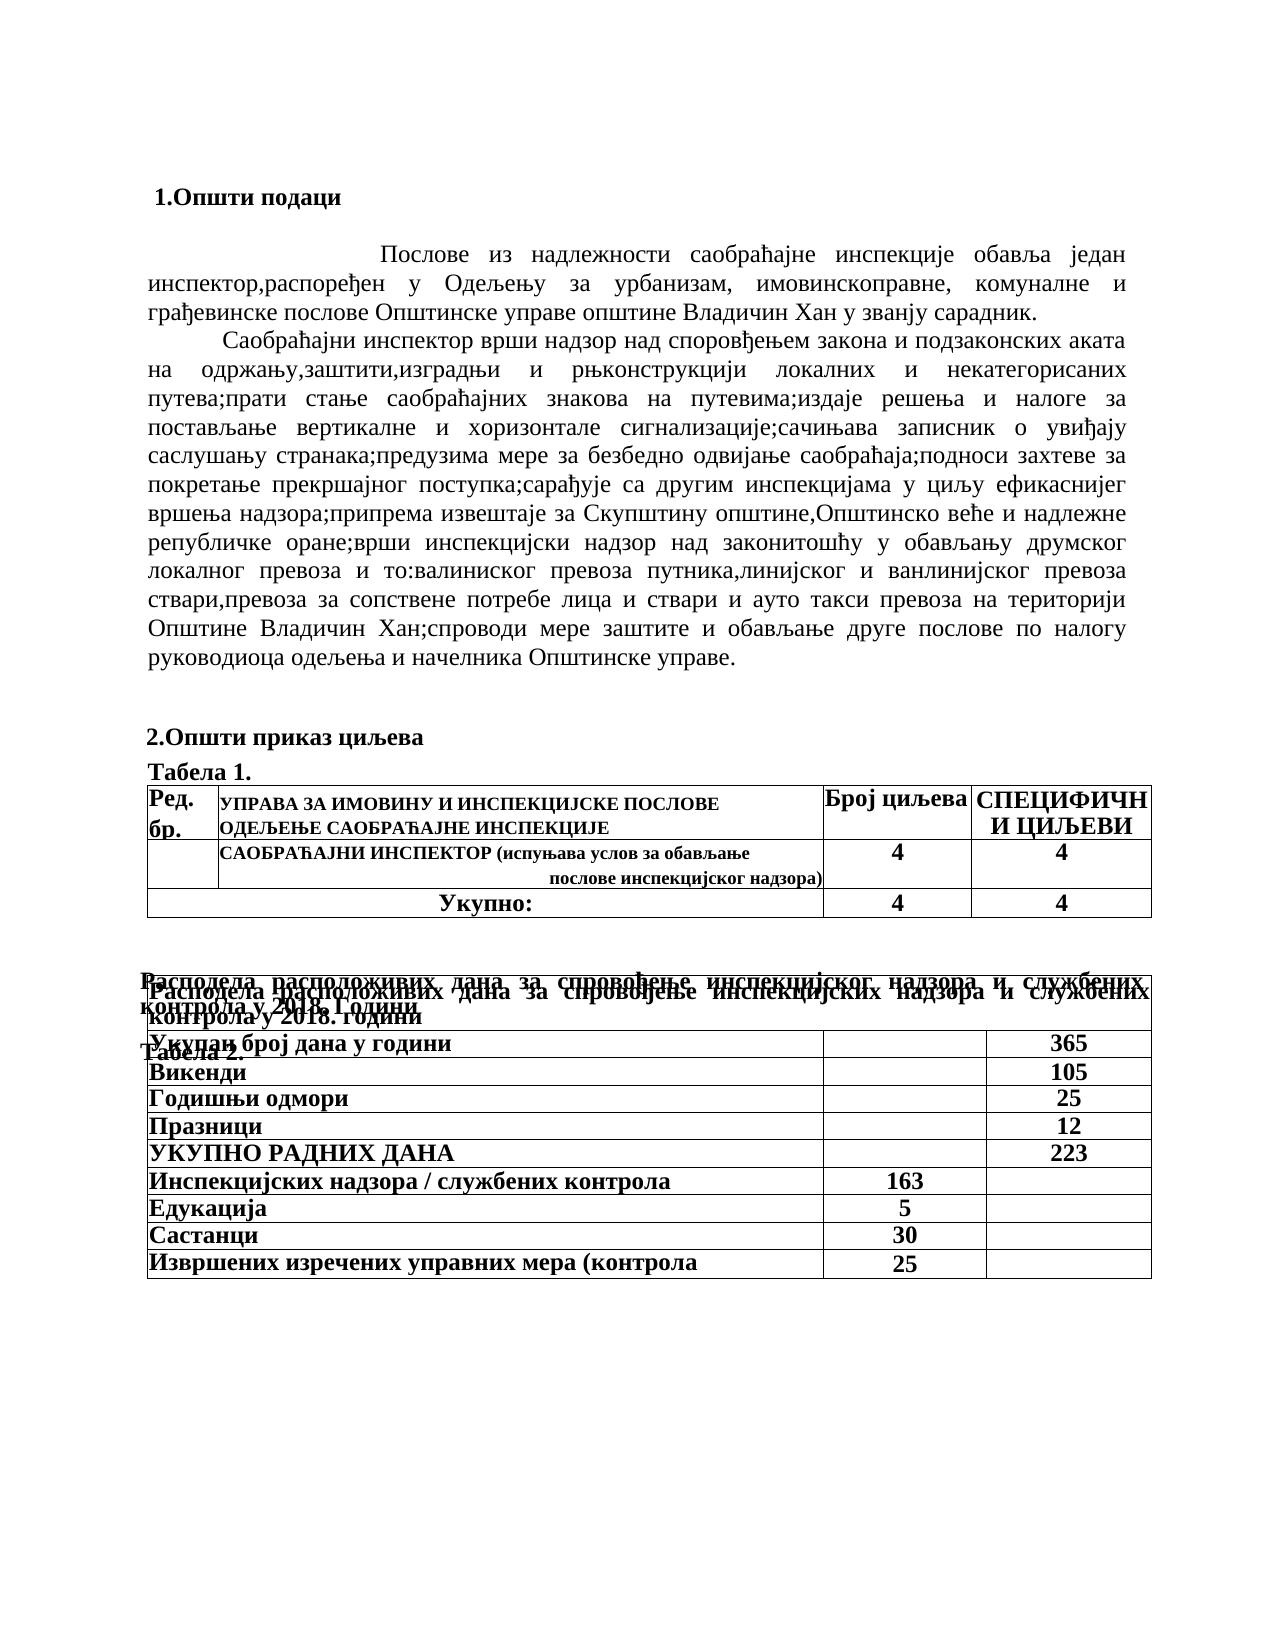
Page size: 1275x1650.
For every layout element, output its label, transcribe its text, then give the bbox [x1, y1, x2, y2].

table_cell 163 [824, 1168, 986, 1194]
table_header СПЕЦИФИЧН И ЦИЉЕВИ [972, 786, 1151, 839]
table_cell УКУПНО РАДНИХ ДАНА [148, 1140, 823, 1167]
table_cell 105 [987, 1058, 1151, 1085]
table_cell 4 [972, 840, 1151, 888]
table_cell [987, 1250, 1151, 1277]
table_cell [824, 1066, 986, 1085]
text Табела 1. [147, 760, 252, 785]
table_cell [824, 1086, 986, 1112]
text Табела 2. [140, 1041, 1144, 1066]
table_cell 25 [987, 1086, 1151, 1112]
table_cell Годишњи одмори [148, 1086, 823, 1112]
table_cell [148, 840, 218, 888]
table_cell 4 [824, 840, 971, 888]
table_cell 4 [972, 889, 1151, 917]
table_cell САОБРАЋАЈНИ ИНСПЕКТОР (испуњава услов за обављање послове инспекцијског надзора) [219, 840, 823, 888]
table_cell 223 [987, 1140, 1151, 1167]
table_cell Инспекцијских надзора / службених контрола [148, 1168, 823, 1194]
table_cell 365 [987, 1031, 1151, 1057]
table_header Ред. бр. [148, 786, 218, 839]
table_header УПРАВА ЗА ИМОВИНУ И ИНСПЕКЦИЈСКЕ ПОСЛОВЕ ОДЕЉЕЊЕ САОБРАЋАЈНЕ ИНСПЕКЦИЈЕ [219, 786, 823, 839]
table_cell 25 [824, 1250, 986, 1277]
table_cell Укупно: [148, 889, 823, 917]
table_header Број циљева [824, 786, 971, 839]
table_cell Извршених изречених управних мера (контрола извршења) [148, 1250, 823, 1277]
table_cell [987, 1223, 1151, 1249]
table_cell 4 [824, 889, 971, 917]
table_cell [824, 1140, 986, 1167]
table_cell 30 [824, 1223, 986, 1249]
table_cell Викенди [148, 1066, 823, 1085]
text 1.Општи подаци [148, 182, 1127, 210]
text Саобраћајни инспектор врши надзор над споровђењем закона и подзаконских аката на одржању,заштити,изградњи и рњконструкцији локалних и некатегорисаних путева;прати стање саобраћајних знакова на путевима;издаје решења и налоге за постављање вертикалне и хоризонтале сигнализације;сачињава записник о увиђају саслушању странака;предузима мере за безбедно одвијање саобраћаја;подноси захтеве за покретање прекршајног поступка;сарађује са другим инспекцијама у циљу ефикаснијег вршења надзора;припрема извештаје за Скупштину општине,Општинско веће и надлежне републичке оране;врши инспекцијски надзор над законитошћу у обављању друмског локалног превоза и то:валиниског превоза путника,линијског и ванлинијског превоза ствари,превоза за сопствене потребе лица и ствари и ауто такси превоза на територији Општине Владичин Хан;спроводи мере заштите и обављање друге послове по налогу руководиоца одељења и начелника Општинске управе. [148, 325, 1127, 670]
table_cell 12 [987, 1113, 1151, 1139]
table_cell Празници [148, 1113, 823, 1139]
text Расподела расположивих дана за спровођење инспекцијског надзора и службених контрола у 2018. Години [140, 969, 1144, 1019]
text 2.Општи приказ циљева [146, 726, 424, 751]
text Послове из надлежности саобраћајне инспекције обавља један инспектор,распоређен у Одељењу за урбанизам, имовинскоправне, комуналне и грађевинске послове Општинске управе општине Владичин Хан у званју сарадник. [148, 239, 1127, 325]
table_cell Едукација [148, 1195, 823, 1222]
table_header Расподела расположивих дана за спровођење инспекцијских надзора и службених контрола у 2018. години [148, 976, 1151, 1030]
table_cell [987, 1168, 1151, 1194]
table_cell [987, 1195, 1151, 1222]
table_cell 5 [824, 1195, 986, 1222]
table_cell Састанци [148, 1223, 823, 1249]
table_cell [824, 1113, 986, 1139]
table_cell [824, 1031, 986, 1041]
